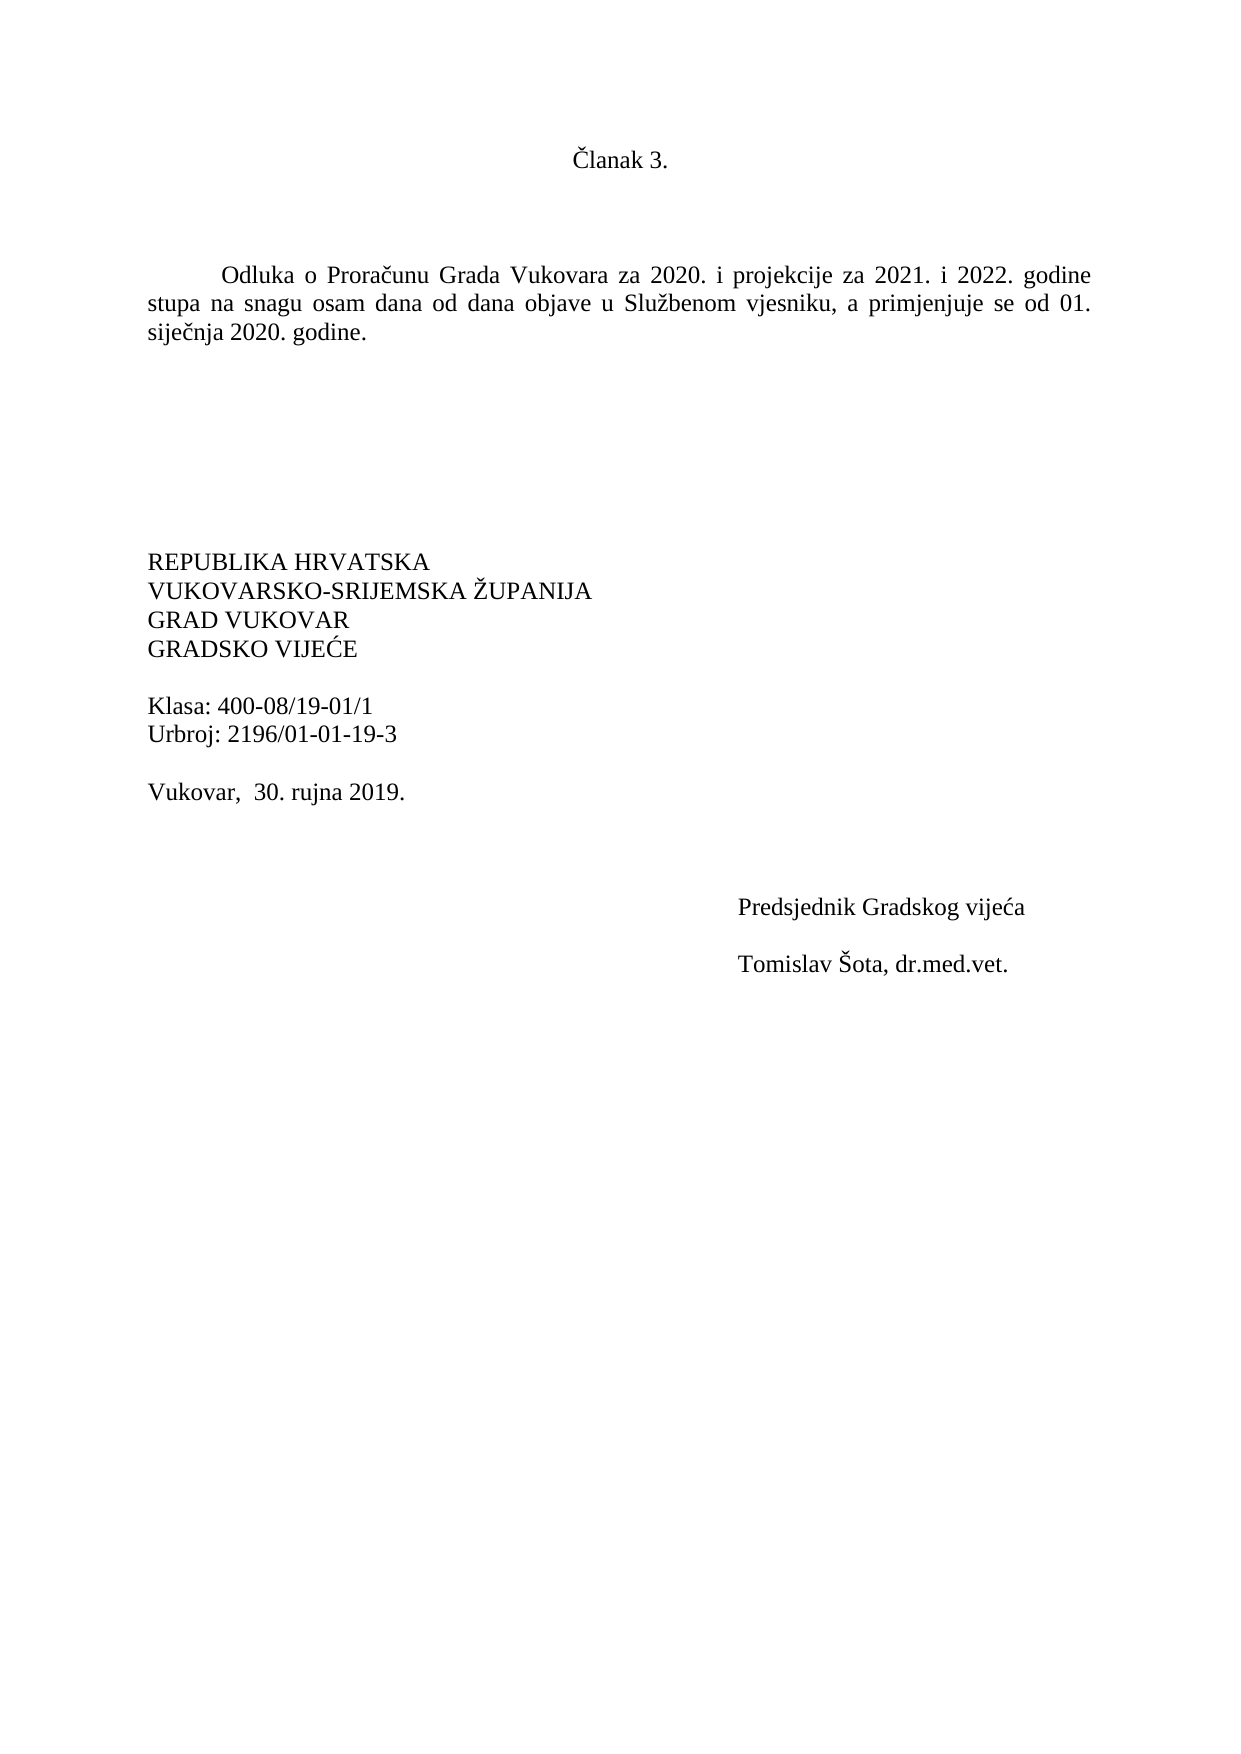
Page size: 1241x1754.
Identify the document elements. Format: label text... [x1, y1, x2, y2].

text Predsjednik Gradskog vijeća Tomislav Šota, dr.med.vet. [738, 892, 1027, 978]
text Klasa: 400-08/19-01/1 Urbroj: 2196/01-01-19-3 [147, 692, 444, 748]
text Vukovar, 30. rujna 2019. [147, 777, 1105, 806]
text Članak 3. [570, 145, 670, 173]
text Odluka o Proračunu Grada Vukovara za 2020. i projekcije za 2021. i 2022. godine stupa na snagu osam dana od dana objave u Službenom vjesniku, a primjenjuje se od 01. siječnja 2020. godine. [147, 260, 1093, 346]
text GRADSKO VIJEĆE [147, 634, 1105, 663]
text REPUBLIKA HRVATSKA VUKOVARSKO-SRIJEMSKA ŽUPANIJA GRAD VUKOVAR [147, 547, 593, 634]
